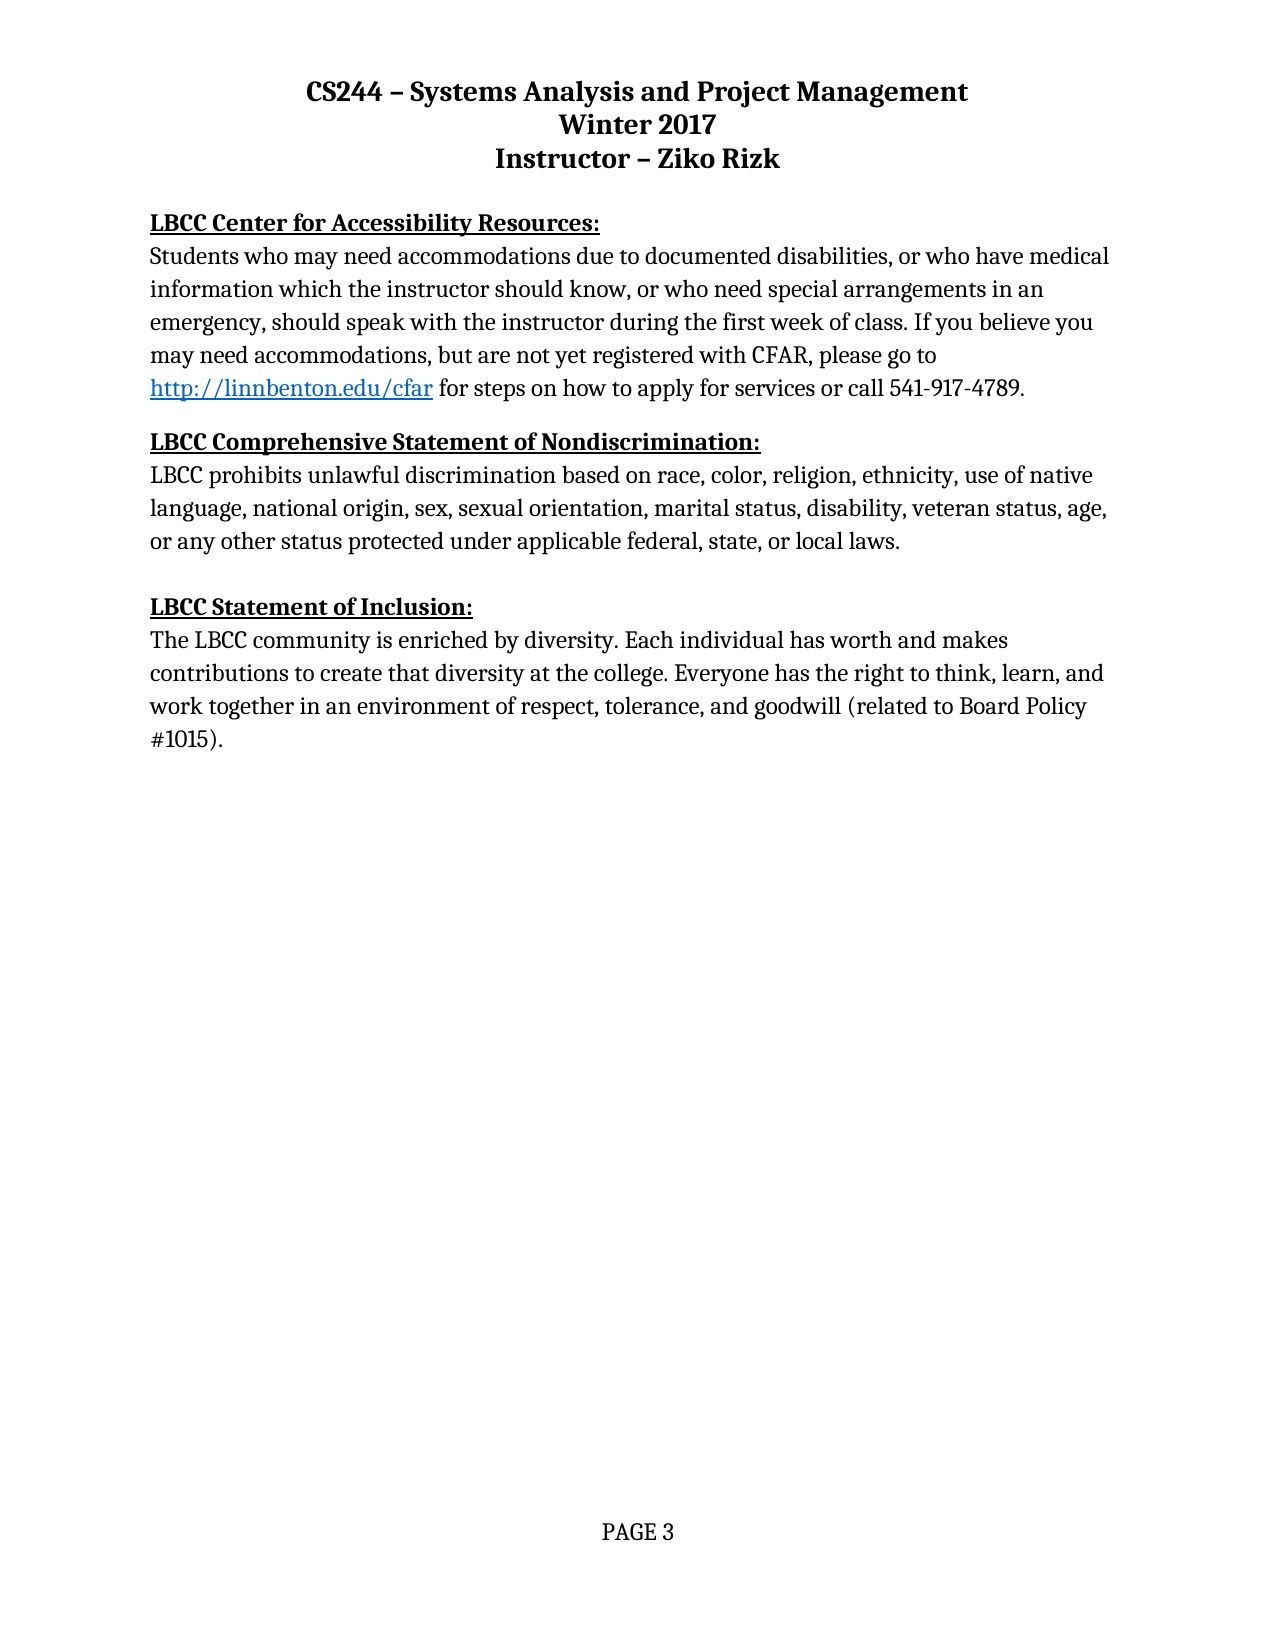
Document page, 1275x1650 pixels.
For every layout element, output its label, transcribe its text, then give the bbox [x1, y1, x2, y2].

text Students who may need accommodations due to documented disabilities, or who have medical information which the instructor should know, or who need special arrangements in an emergency, should speak with the instructor during the first week of class. If you believe you may need accommodations, but are not yet registered with CFAR, please go to http://linnbenton.edu/cfar for steps on how to apply for services or call 541-917-4789. [150, 242, 1125, 402]
text LBCC Comprehensive Statement of Nondiscrimination: [150, 428, 1125, 456]
text The LBCC community is enriched by diversity. Each individual has worth and makes contributions to create that diversity at the college. Everyone has the right to think, learn, and work together in an environment of respect, tolerance, and goodwill (related to Board Policy #1015). [150, 626, 1125, 753]
text LBCC Statement of Inclusion: [150, 593, 1125, 621]
text LBCC Center for Accessibility Resources: [150, 209, 1125, 237]
text LBCC prohibits unlawful discrimination based on race, color, religion, ethnicity, use of native language, national origin, sex, sexual orientation, marital status, disability, veteran status, age, or any other status protected under applicable federal, state, or local laws. [150, 461, 1125, 555]
